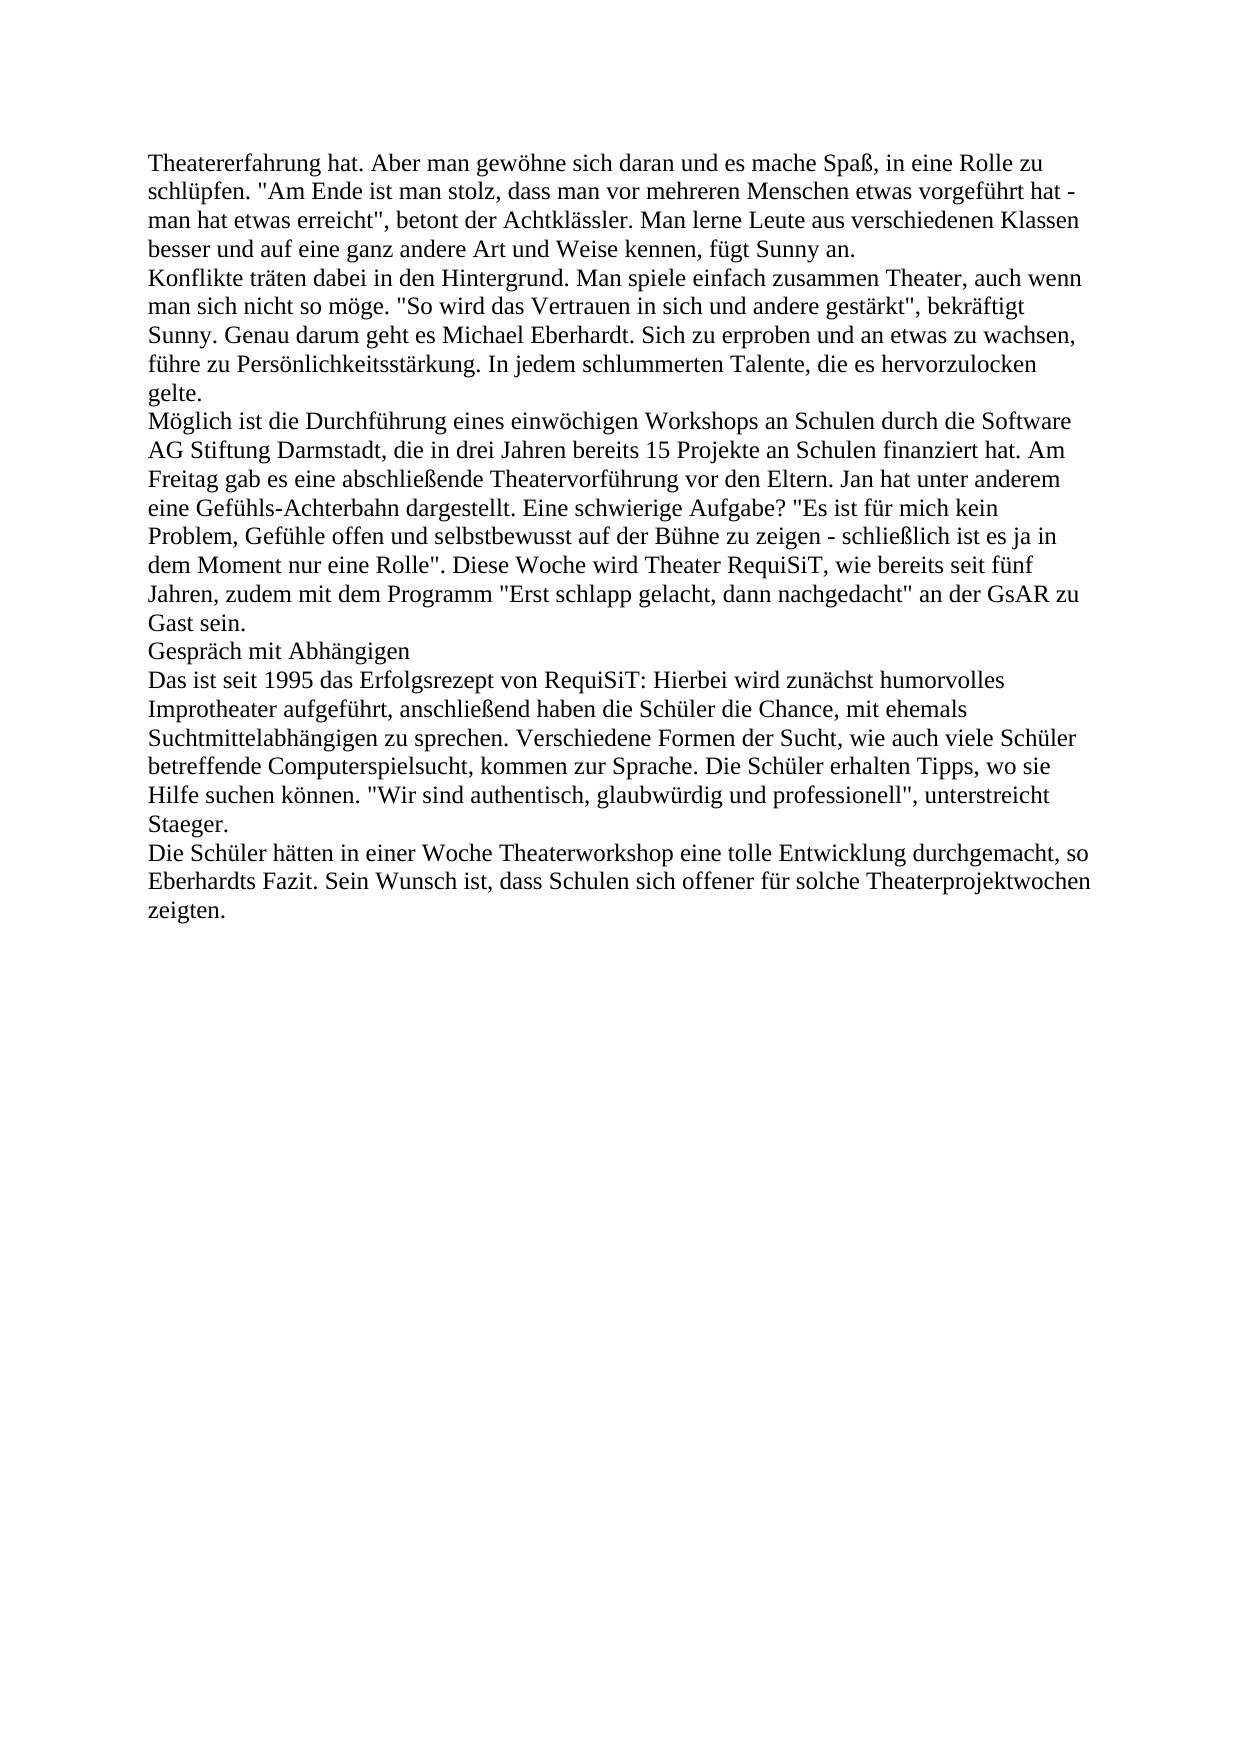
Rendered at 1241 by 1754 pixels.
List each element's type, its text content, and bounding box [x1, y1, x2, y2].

text Die Schüler hätten in einer Woche Theaterworkshop eine tolle Entwicklung durchgemacht, so Eberhardts Fazit. Sein Wunsch ist, dass Schulen sich offener für solche Theaterprojektwochen zeigten. [148, 838, 1093, 924]
text Möglich ist die Durchführung eines einwöchigen Workshops an Schulen durch die Software AG Stiftung Darmstadt, die in drei Jahren bereits 15 Projekte an Schulen finanziert hat. Am Freitag gab es eine abschließende Theatervorführung vor den Eltern. Jan hat unter anderem eine Gefühls-Achterbahn dargestellt. Eine schwierige Aufgabe? "Es ist für mich kein Problem, Gefühle offen und selbstbewusst auf der Bühne zu zeigen - schließlich ist es ja in dem Moment nur eine Rolle". Diese Woche wird Theater RequiSiT, wie bereits seit fünf Jahren, zudem mit dem Programm "Erst schlapp gelacht, dann nachgedacht" an der GsAR zu Gast sein. [148, 406, 1093, 636]
text Das ist seit 1995 das Erfolgsrezept von RequiSiT: Hierbei wird zunächst humorvolles Improtheater aufgeführt, anschließend haben die Schüler die Chance, mit ehemals Suchtmittelabhängigen zu sprechen. Verschiedene Formen der Sucht, wie auch viele Schüler betreffende Computerspielsucht, kommen zur Sprache. Die Schüler erhalten Tipps, wo sie Hilfe suchen können. "Wir sind authentisch, glaubwürdig und professionell", unterstreicht Staeger. [148, 665, 1093, 838]
text Gespräch mit Abhängigen [148, 636, 1093, 665]
text Konflikte träten dabei in den Hintergrund. Man spiele einfach zusammen Theater, auch wenn man sich nicht so möge. "So wird das Vertrauen in sich und andere gestärkt", bekräftigt Sunny. Genau darum geht es Michael Eberhardt. Sich zu erproben und an etwas zu wachsen, führe zu Persönlichkeitsstärkung. In jedem schlummerten Talente, die es hervorzulocken gelte. [148, 263, 1093, 406]
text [148, 148, 1093, 263]
